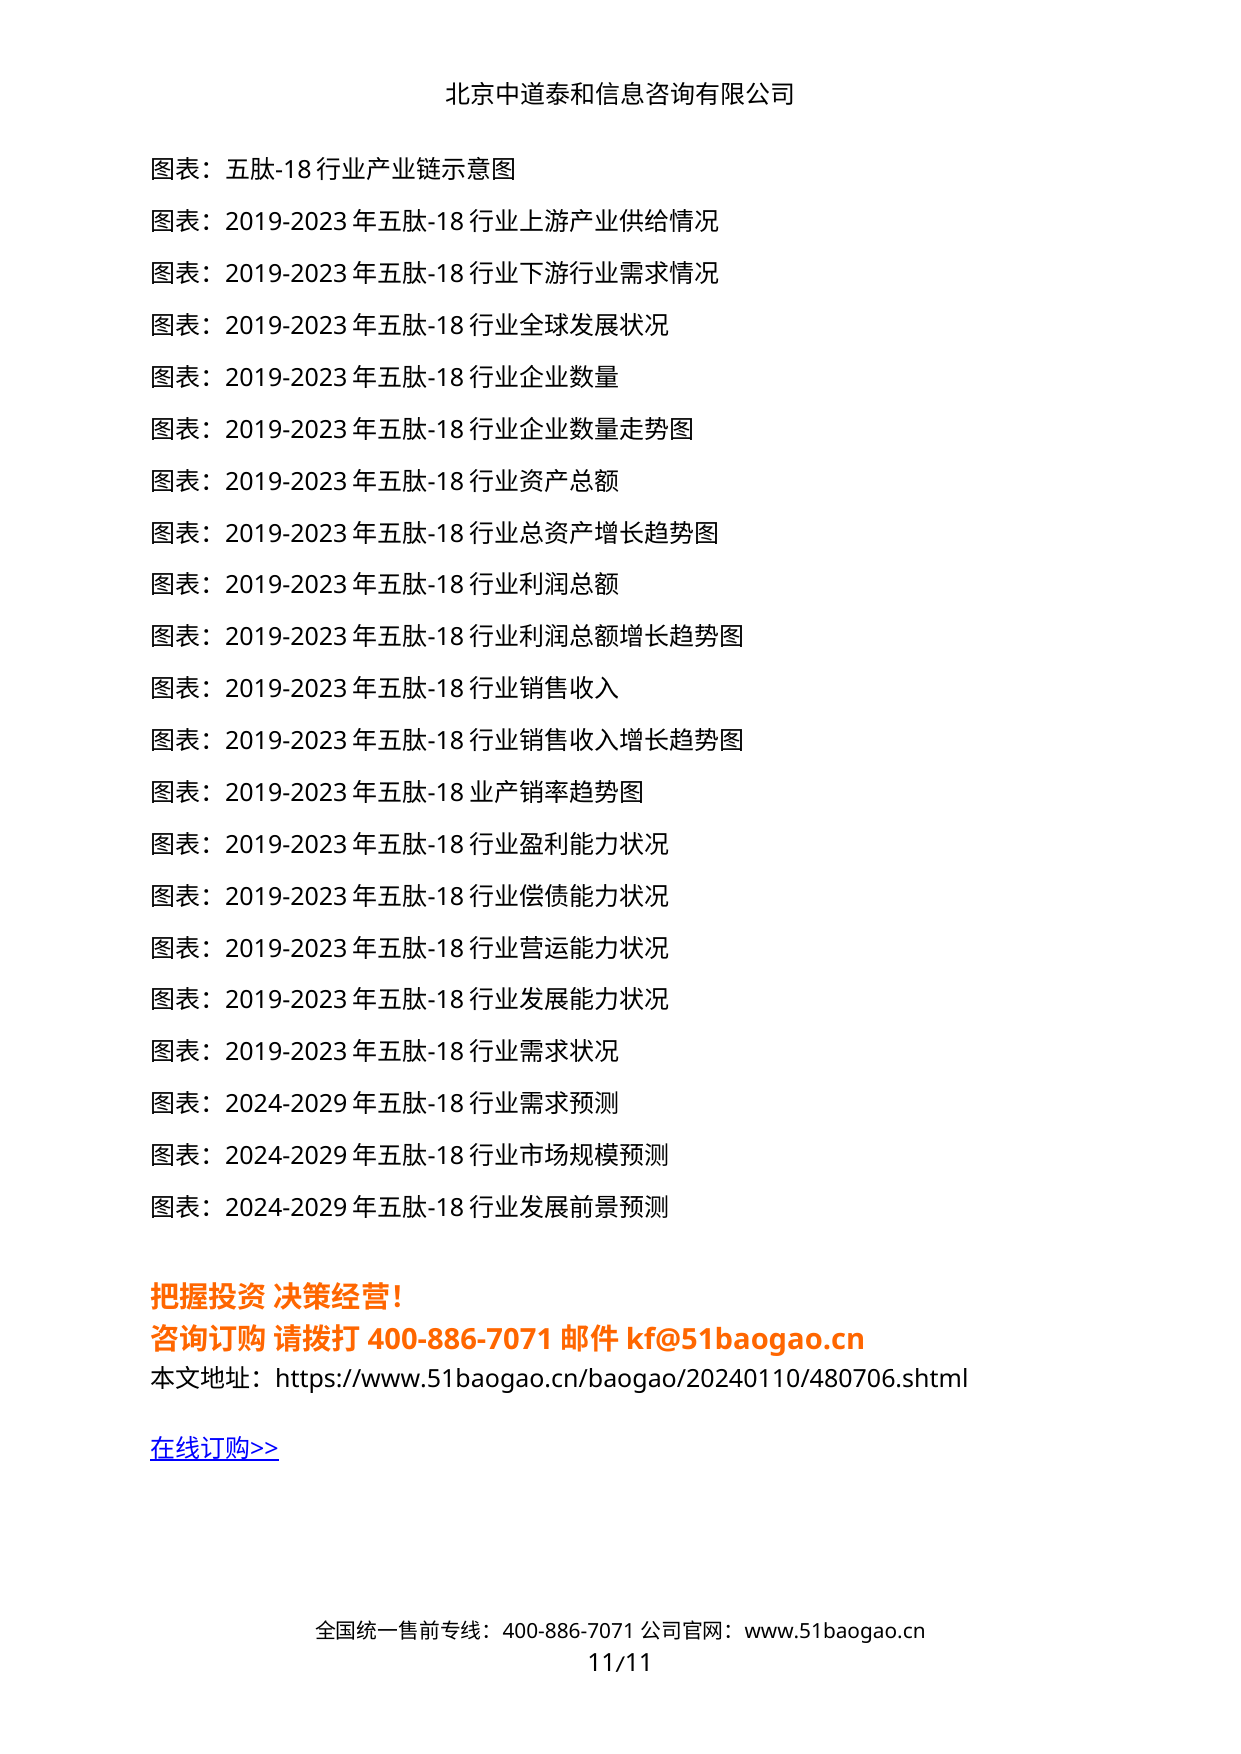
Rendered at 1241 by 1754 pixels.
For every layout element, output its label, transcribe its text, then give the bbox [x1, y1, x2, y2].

text 图表：2024-2029年五肽-18行业市场规模预测 [150, 1136, 1090, 1172]
text 在线订购>> [150, 1394, 1090, 1465]
text 图表：2024-2029年五肽-18行业需求预测 [150, 1084, 1090, 1120]
text 图表：2019-2023年五肽-18行业发展能力状况 [150, 980, 1090, 1016]
text 图表：2019-2023年五肽-18行业企业数量 [150, 357, 1090, 394]
text 图表：2019-2023年五肽-18行业销售收入增长趋势图 [150, 721, 1090, 757]
text 图表：2019-2023年五肽-18行业偿债能力状况 [150, 876, 1090, 912]
text 图表：2019-2023年五肽-18行业资产总额 [150, 461, 1090, 497]
text 图表：2019-2023年五肽-18行业总资产增长趋势图 [150, 513, 1090, 549]
text 图表：2019-2023年五肽-18行业企业数量走势图 [150, 409, 1090, 446]
text 图表：2019-2023年五肽-18行业上游产业供给情况 [150, 202, 1090, 238]
text 图表：2019-2023年五肽-18行业销售收入 [150, 669, 1090, 705]
text 图表：2019-2023年五肽-18行业下游行业需求情况 [150, 254, 1090, 290]
text 把握投资 决策经营！咨询订购 请拨打 400-886-7071 邮件 kf@51baogao.cn本文地址：https://www.51baogao.cn/baogao/20240110/480706.shtml [150, 1239, 1090, 1394]
text 图表：2019-2023年五肽-18行业利润总额 [150, 565, 1090, 601]
text 图表：2019-2023年五肽-18行业利润总额增长趋势图 [150, 617, 1090, 653]
text 图表：2019-2023年五肽-18行业营运能力状况 [150, 928, 1090, 964]
text 图表：2019-2023年五肽-18业产销率趋势图 [150, 772, 1090, 809]
text 图表：2024-2029年五肽-18行业发展前景预测 [150, 1187, 1090, 1224]
text 图表：五肽-18行业产业链示意图 [150, 150, 1090, 186]
text 图表：2019-2023年五肽-18行业需求状况 [150, 1032, 1090, 1068]
text 图表：2019-2023年五肽-18行业全球发展状况 [150, 306, 1090, 342]
text 图表：2019-2023年五肽-18行业盈利能力状况 [150, 824, 1090, 861]
